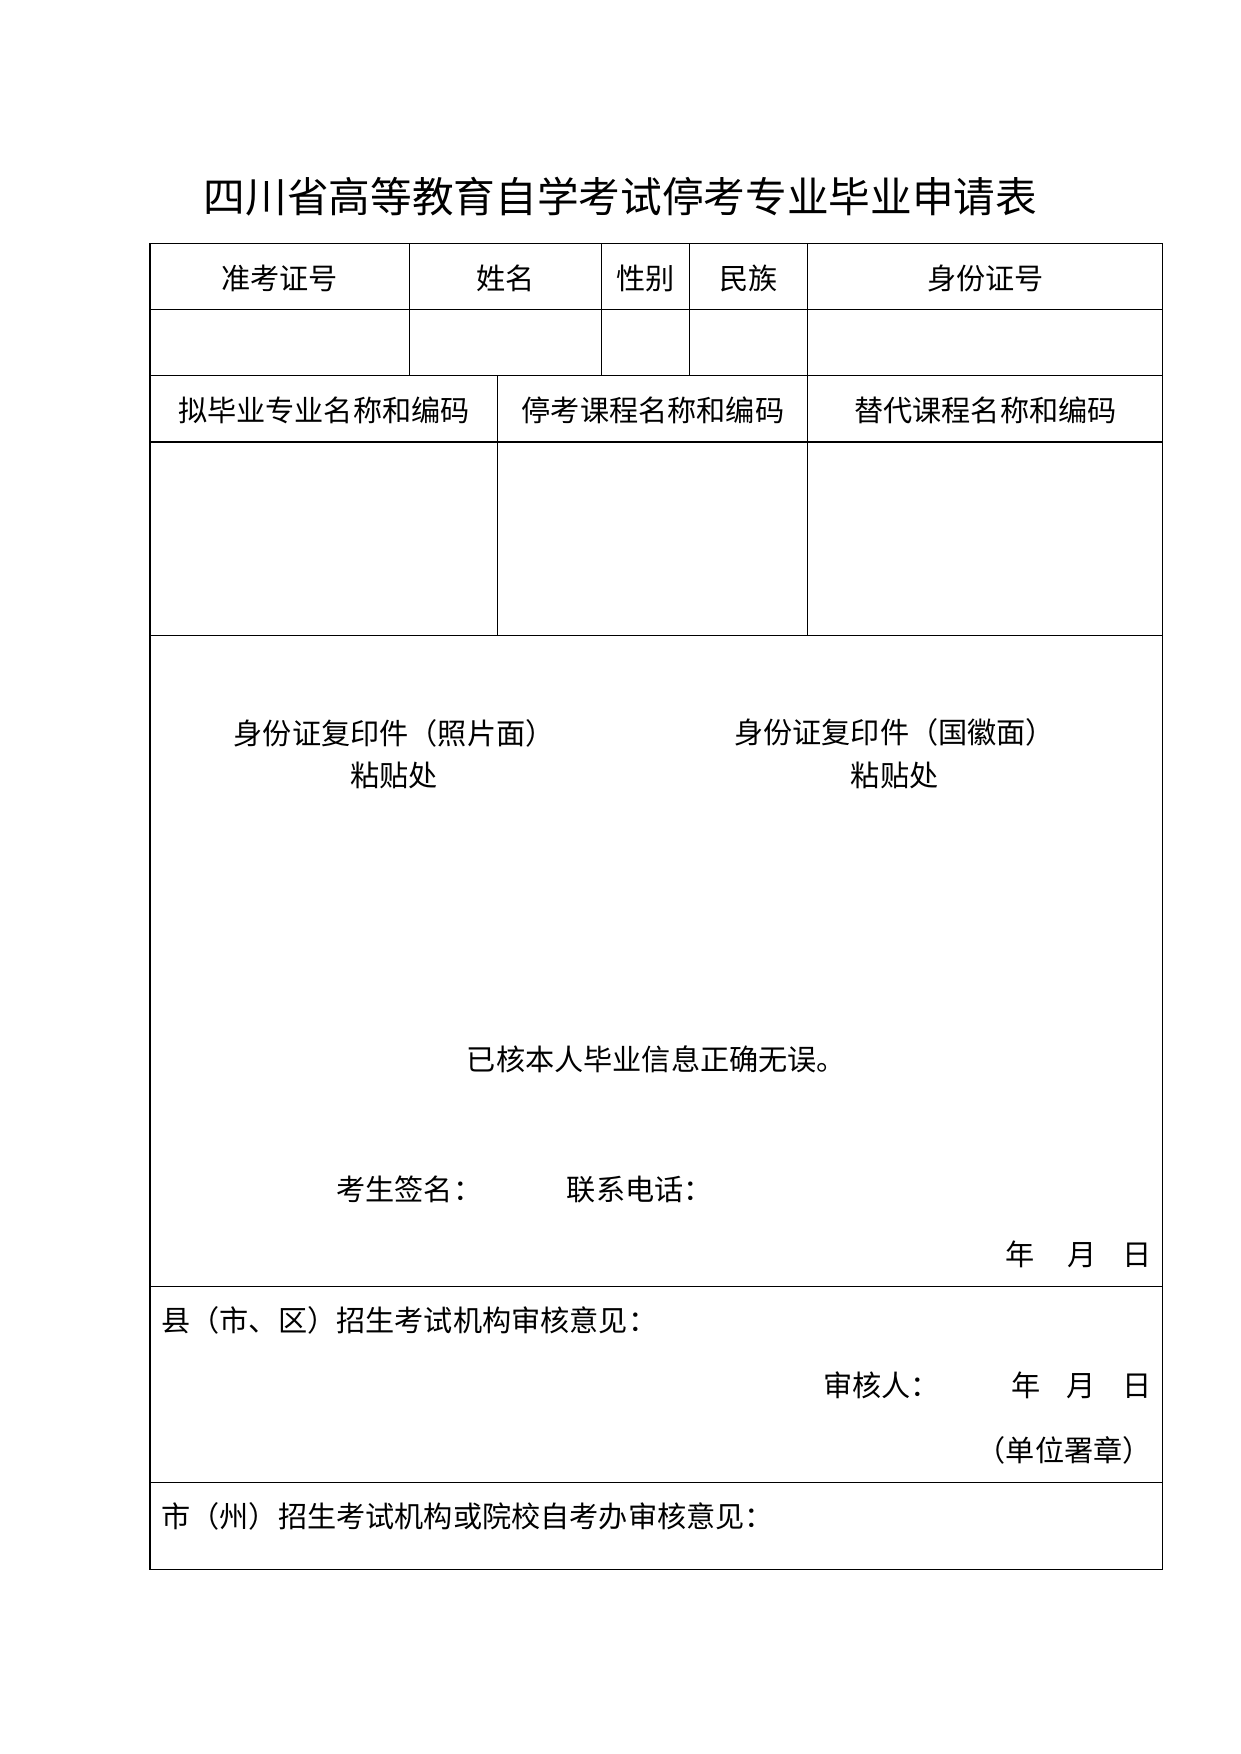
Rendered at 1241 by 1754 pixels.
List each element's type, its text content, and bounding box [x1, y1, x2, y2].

text 四川省高等教育自学考试停考专业毕业申请表 [187, 162, 1053, 227]
table_cell 县（市、区）招生考试机构审核意见： 审核人： 年 月 日 （单位署章） [151, 1287, 1162, 1482]
table_cell 替代课程名称和编码 [808, 376, 1162, 441]
table_header 民族 [690, 244, 807, 309]
table_cell [151, 443, 497, 634]
table_cell [808, 443, 1162, 634]
table_cell [690, 310, 807, 375]
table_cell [151, 1483, 1162, 1569]
table_cell 已核本人毕业信息正确无误。 考生签名： 联系电话： 年 月 日 [151, 636, 1162, 1286]
table_cell [498, 443, 807, 634]
table_header 性别 [602, 244, 689, 309]
table_cell [808, 310, 1162, 375]
table_cell [602, 310, 689, 375]
table_cell 拟毕业专业名称和编码 [151, 376, 497, 441]
table_header 身份证号 [808, 244, 1162, 309]
table_cell [410, 310, 601, 375]
table_header 姓名 [410, 244, 601, 309]
table_cell 停考课程名称和编码 [498, 376, 807, 441]
table_header 准考证号 [151, 244, 409, 309]
table_cell [151, 310, 409, 375]
